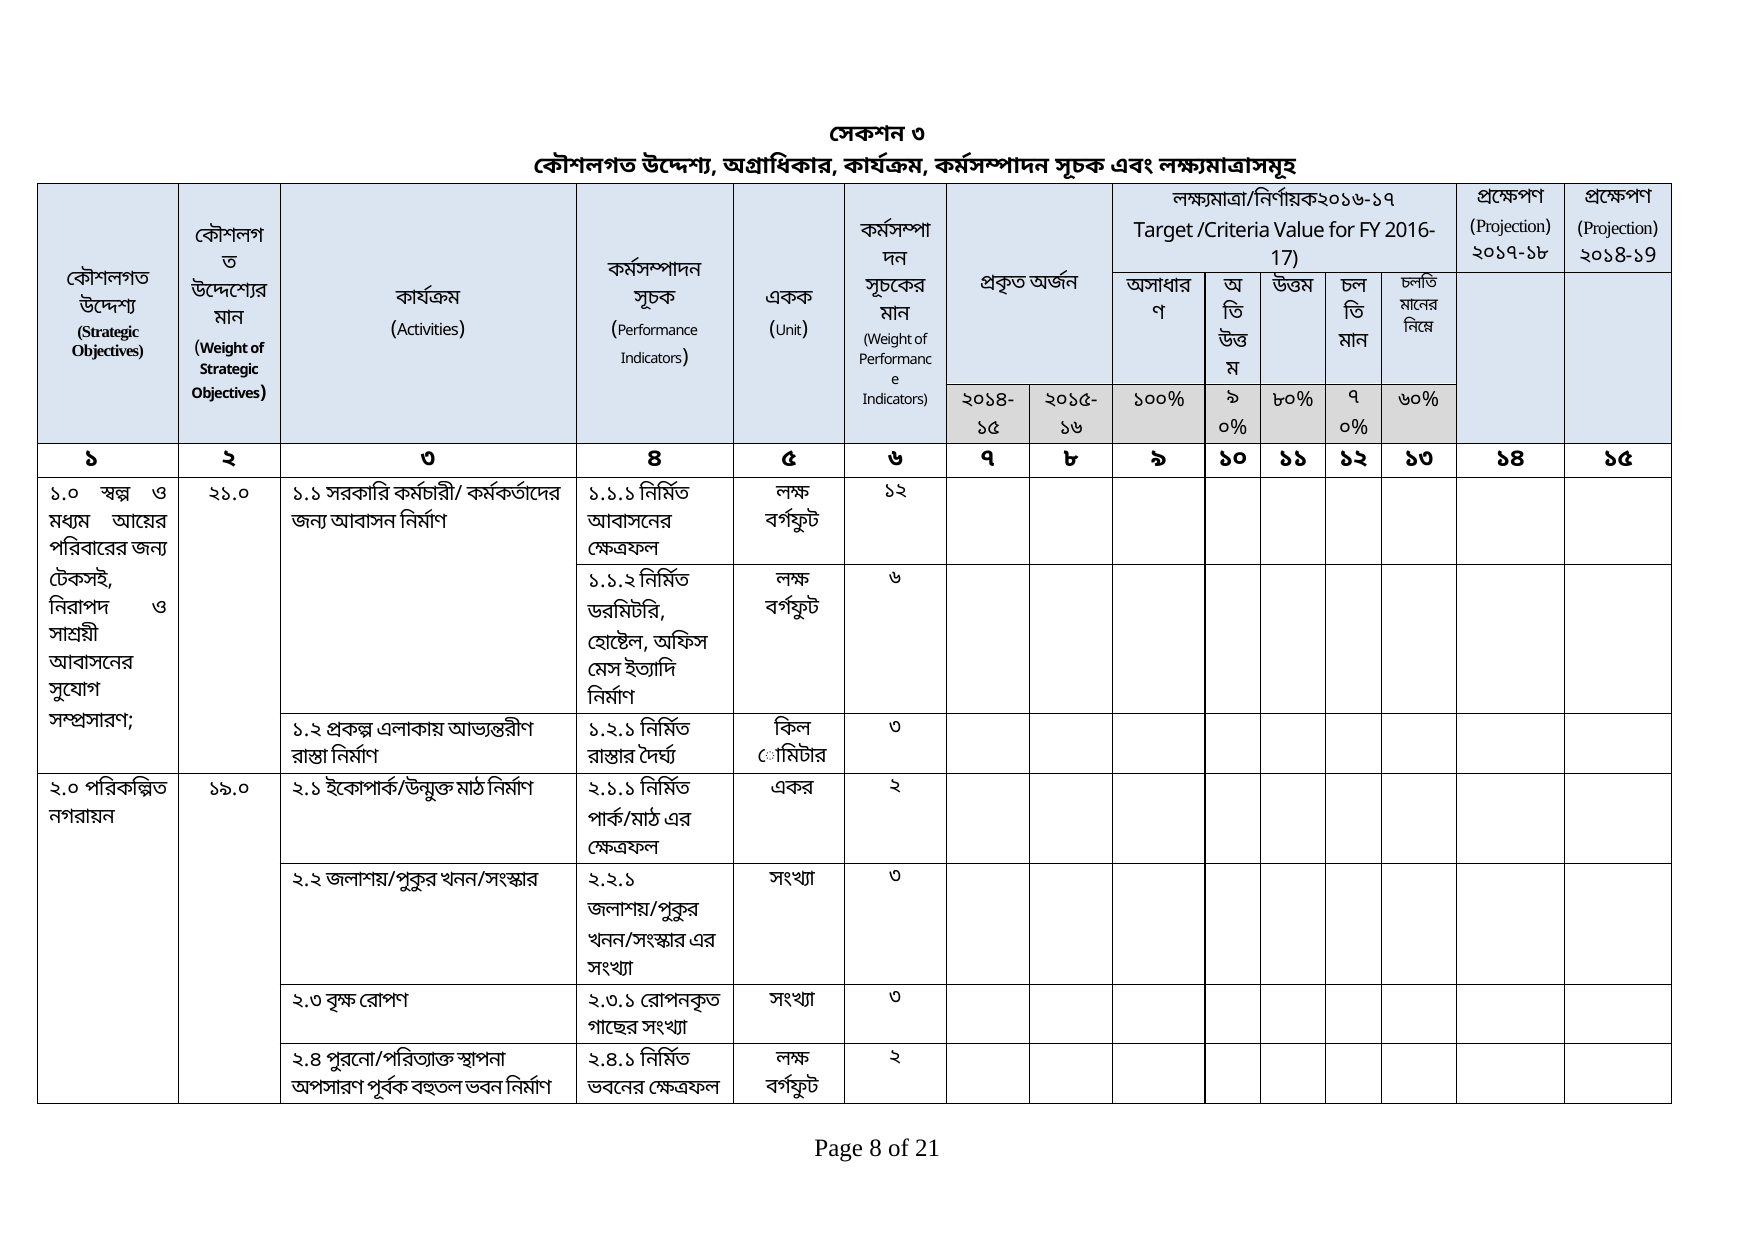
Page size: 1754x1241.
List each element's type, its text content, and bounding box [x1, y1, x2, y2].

table_cell ২.০ পরিকল্পিত নগরায়ন [38, 774, 178, 1103]
table_cell [1030, 1044, 1112, 1103]
table_cell ১.২ প্রকল্প এলাকায় আভ্যন্তরীণ রাস্তা নির্মাণ [281, 714, 576, 772]
table_cell উত্তম [1261, 273, 1325, 383]
table_cell [1113, 985, 1204, 1043]
table_cell [1206, 565, 1260, 713]
table_header একক (Unit) [734, 184, 844, 443]
table_cell লক্ষ বর্গফুট [734, 1044, 844, 1103]
table_header কৌশলগত উদ্দেশ্য (Strategic Objectives) [38, 184, 178, 443]
table_cell [1565, 774, 1671, 863]
table_cell সংখ্যা [734, 864, 844, 984]
table_cell [1326, 864, 1381, 984]
table_header লক্ষ্যমাত্রা/নির্ণায়ক২০১৬-১৭ Target /Criteria Value for FY 2016-17) [1113, 184, 1456, 272]
table_header প্রকৃত অর্জন [947, 184, 1112, 383]
table_cell ৯০% [1206, 385, 1260, 443]
table_cell ১৫ [1565, 444, 1671, 477]
table_cell ১০০% [1113, 385, 1204, 443]
table_cell [1261, 985, 1325, 1043]
table_cell ৮০% [1261, 385, 1325, 443]
table_cell ১২ [845, 478, 946, 564]
table_cell [1030, 714, 1112, 772]
table_cell [1457, 565, 1564, 713]
table_cell [947, 565, 1029, 713]
table_cell ১.১.১ নির্মিত আবাসনের ক্ষেত্রফল [577, 478, 733, 564]
table_cell [1565, 273, 1671, 443]
table_cell [1457, 714, 1564, 772]
table_cell [1030, 774, 1112, 863]
table_cell ১৪ [1457, 444, 1564, 477]
table_cell একর [734, 774, 844, 863]
table_cell ৭ [947, 444, 1029, 477]
table_cell চলতি মান [1326, 273, 1381, 383]
table_cell লক্ষ বর্গফুট [734, 478, 844, 564]
table_cell ২.৪.১ নির্মিত ভবনের ক্ষেত্রফল [577, 1044, 733, 1103]
table_cell ৫ [734, 444, 844, 477]
table_cell ২ [845, 774, 946, 863]
table_cell ২.১.১ নির্মিত পার্ক/মাঠ এর ক্ষেত্রফল [577, 774, 733, 863]
table_cell [1457, 1044, 1564, 1103]
table_cell ১.০ স্বল্প ও মধ্যম আয়ের পরিবারের জন্য টেকসই, নিরাপদ ও সাশ্রয়ী আবাসনের সুযোগ সম্প্রসারণ; [38, 478, 178, 772]
table_cell [1206, 478, 1260, 564]
table_cell লক্ষ বর্গফুট [734, 565, 844, 713]
table_cell ১২ [1326, 444, 1381, 477]
table_cell [1382, 478, 1456, 564]
table_cell সংখ্যা [734, 985, 844, 1043]
table_cell [1206, 774, 1260, 863]
table_cell ১০ [1206, 444, 1260, 477]
table_cell ৬০% [1382, 385, 1456, 443]
table_cell ১.১ সরকারি কর্মচারী/ কর্মকর্তাদের জন্য আবাসন নির্মাণ [281, 478, 576, 713]
table_cell [1113, 774, 1204, 863]
table_cell [1565, 985, 1671, 1043]
table_cell ২.১ ইকোপার্ক/উন্মুক্ত মাঠ নির্মাণ [281, 774, 576, 863]
table_cell ১.১.২ নির্মিত ডরমিটরি, হোষ্টেল, অফিস মেস ইত্যাদি নির্মাণ [577, 565, 733, 713]
table_cell ১.২.১ নির্মিত রাস্তার দৈর্ঘ্য [577, 714, 733, 772]
table_cell [1382, 864, 1456, 984]
table_cell ২ [845, 1044, 946, 1103]
table_cell [1565, 565, 1671, 713]
table_cell [1326, 774, 1381, 863]
table_cell ২ [179, 444, 280, 477]
table_cell [1457, 864, 1564, 984]
table_cell [947, 774, 1029, 863]
table_cell ২.৪ পুরনো/পরিত্যাক্ত স্থাপনা অপসারণ পূর্বক বহুতল ভবন নির্মাণ [281, 1044, 576, 1103]
table_cell [1206, 864, 1260, 984]
table_cell [1206, 985, 1260, 1043]
table_cell [1261, 774, 1325, 863]
table_cell ১৯.০ [179, 774, 280, 1103]
table_cell ২.২.১ জলাশয়/পুকুর খনন/সংস্কার এর সংখ্যা [577, 864, 733, 984]
text কৌশলগত উদ্দেশ্য, অগ্রাধিকার, কার্যক্রম, কর্মসম্পাদন সূচক এবং লক্ষ্যমাত্রাসমূহ [135, 150, 1694, 183]
table_cell [1261, 478, 1325, 564]
table_cell [1113, 864, 1204, 984]
table_cell [947, 864, 1029, 984]
table_cell [1261, 714, 1325, 772]
text সেকশন ৩ [60, 120, 1694, 150]
table_cell ৬ [845, 565, 946, 713]
table_cell [1261, 864, 1325, 984]
table_cell [1030, 478, 1112, 564]
table_cell [1565, 478, 1671, 564]
table_cell [1261, 565, 1325, 713]
table_cell [1326, 985, 1381, 1043]
table_cell ১৩ [1382, 444, 1456, 477]
table_cell [1326, 1044, 1381, 1103]
table_cell [1113, 714, 1204, 772]
table_cell ৬ [845, 444, 946, 477]
table_header কার্যক্রম (Activities) [281, 184, 576, 443]
table_cell [1382, 565, 1456, 713]
table_cell [1565, 1044, 1671, 1103]
table_cell [1113, 1044, 1204, 1103]
table_cell ৩ [845, 714, 946, 772]
table_cell [1565, 714, 1671, 772]
table_cell ২.৩.১ রোপনকৃত গাছের সংখ্যা [577, 985, 733, 1043]
table_cell [1457, 273, 1564, 443]
table_cell [1457, 985, 1564, 1043]
table_cell [1565, 864, 1671, 984]
table_cell [1113, 565, 1204, 713]
table_cell [1382, 1044, 1456, 1103]
table_cell [1382, 714, 1456, 772]
table_cell ২.৩ বৃক্ষ রোপণ [281, 985, 576, 1043]
table_cell ১ [38, 444, 178, 477]
table_cell [1261, 1044, 1325, 1103]
table_cell ৪ [577, 444, 733, 477]
table_cell [1382, 774, 1456, 863]
table_cell ২০১৫-১৬ [1030, 385, 1112, 443]
table_header কর্মসম্পাদন সূচক (Performance Indicators) [577, 184, 733, 443]
table_cell [1206, 714, 1260, 772]
table_cell [947, 985, 1029, 1043]
table_cell [1030, 565, 1112, 713]
table_cell [1326, 714, 1381, 772]
table_cell ২.২ জলাশয়/পুকুর খনন/সংস্কার [281, 864, 576, 984]
table_header কর্মসম্পাদন সূচকের মান (Weight of Performance Indicators) [845, 184, 946, 443]
table_cell ৩ [281, 444, 576, 477]
table_header প্রক্ষেপণ (Projection) ২০১৭-১৮ [1457, 184, 1564, 272]
table_cell [1382, 985, 1456, 1043]
table_cell [1113, 478, 1204, 564]
table_cell অসাধারণ [1113, 273, 1204, 383]
table_cell ৩ [845, 864, 946, 984]
table_cell ৯ [1113, 444, 1204, 477]
table_cell [1326, 478, 1381, 564]
table_cell ২১.০ [179, 478, 280, 772]
table_cell [947, 1044, 1029, 1103]
table_cell [1030, 864, 1112, 984]
table_cell [1326, 565, 1381, 713]
table_cell [947, 478, 1029, 564]
table_cell ৩ [845, 985, 946, 1043]
table_cell চলতি মানের নিম্নে [1382, 273, 1456, 383]
table_cell ২০১৪-১৫ [947, 385, 1029, 443]
table_cell ৮ [1030, 444, 1112, 477]
table_cell অতি উত্তম [1206, 273, 1260, 383]
table_cell কিলোমিটার [734, 714, 844, 772]
table_cell ৭০% [1326, 385, 1381, 443]
table_header কৌশলগত উদ্দেশ্যের মান (Weight of Strategic Objectives) [179, 184, 280, 443]
table_header প্রক্ষেপণ (Projection) ২০১8-১9 [1565, 184, 1671, 272]
table_cell [1030, 985, 1112, 1043]
table_cell [947, 714, 1029, 772]
table_cell ১১ [1261, 444, 1325, 477]
table_cell [1206, 1044, 1260, 1103]
table_cell [1457, 774, 1564, 863]
table_cell [1457, 478, 1564, 564]
